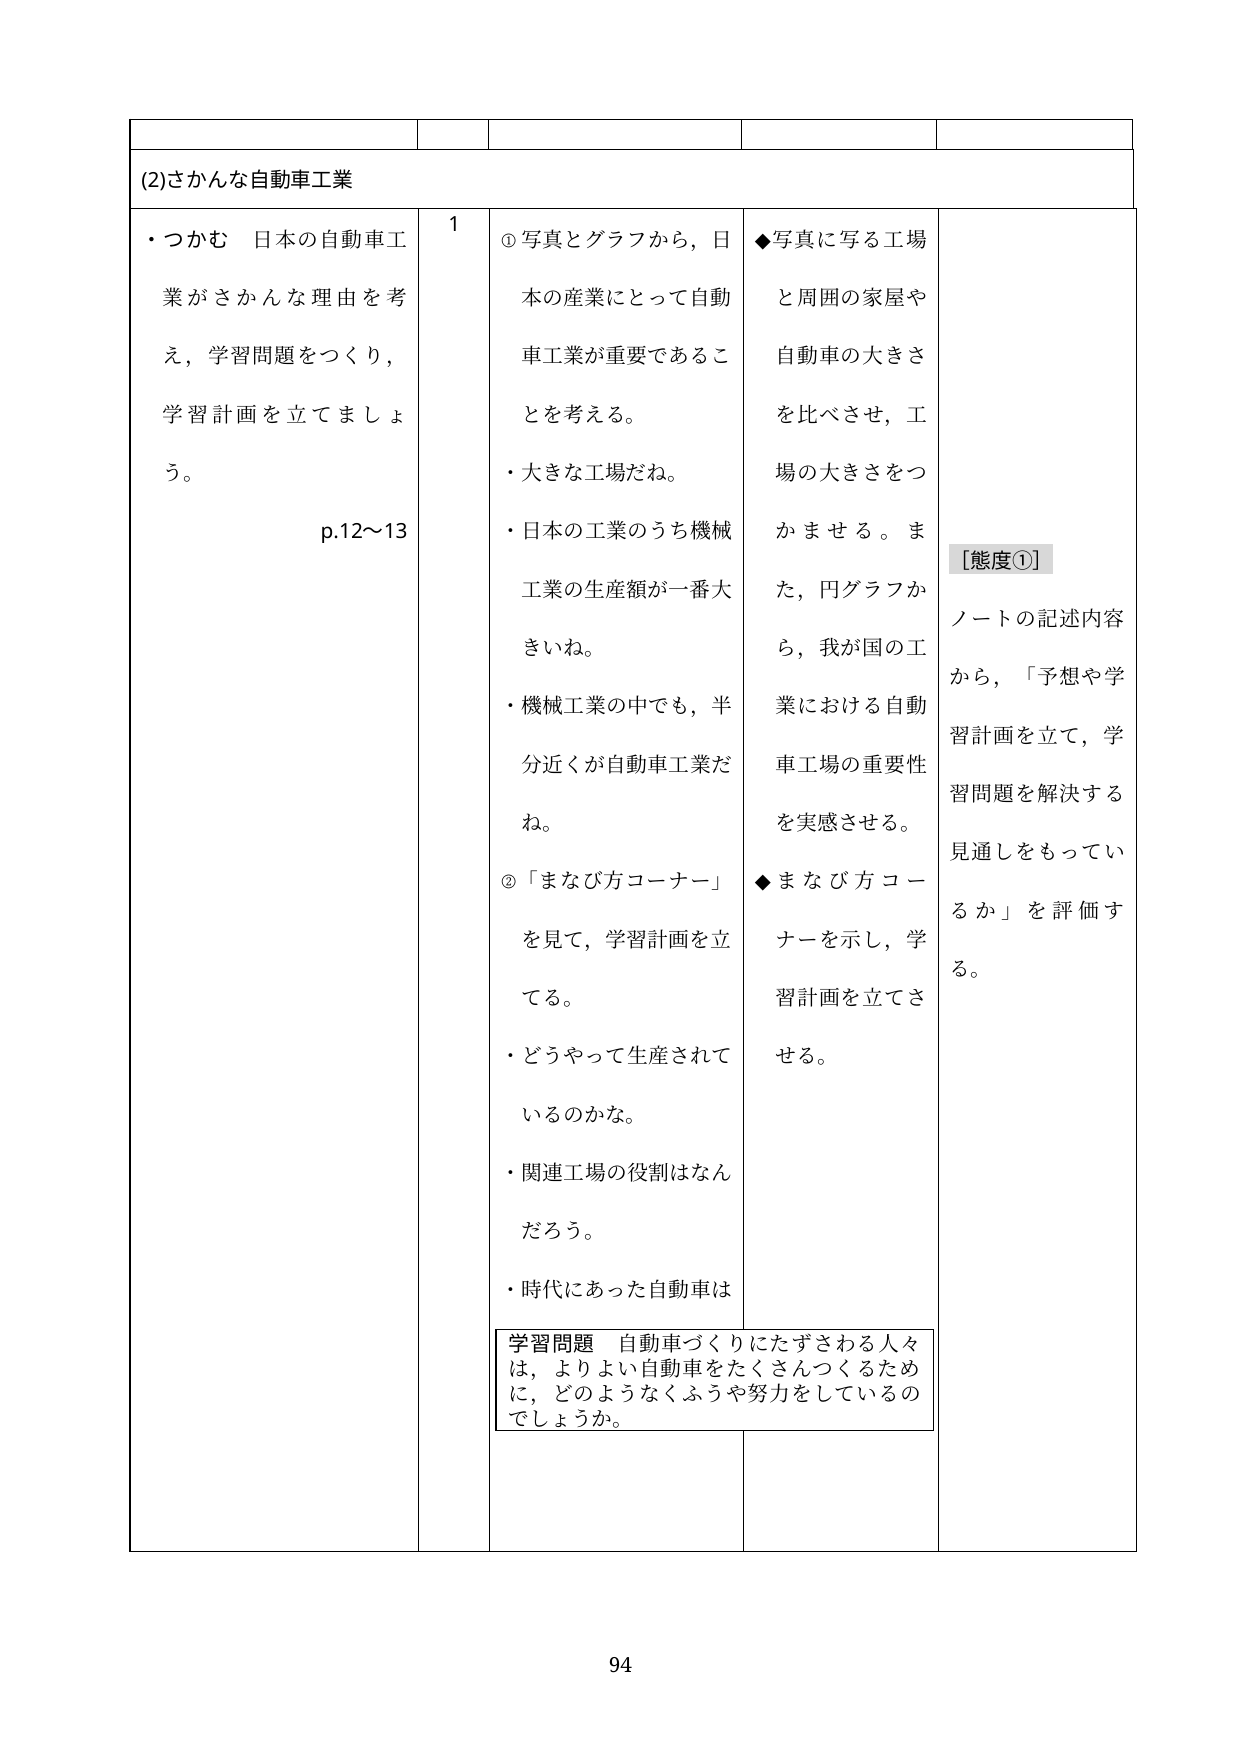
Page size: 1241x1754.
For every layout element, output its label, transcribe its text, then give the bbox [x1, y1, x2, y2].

table_cell 1 [419, 209, 489, 1551]
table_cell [744, 209, 938, 1551]
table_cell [131, 209, 418, 1551]
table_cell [490, 209, 743, 1551]
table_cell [939, 209, 1136, 1551]
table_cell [742, 120, 936, 149]
table_cell (2)さかんな自動車工業 [131, 150, 1133, 208]
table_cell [489, 120, 741, 149]
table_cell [937, 120, 1132, 149]
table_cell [131, 120, 417, 149]
table_cell 1 [418, 120, 488, 149]
